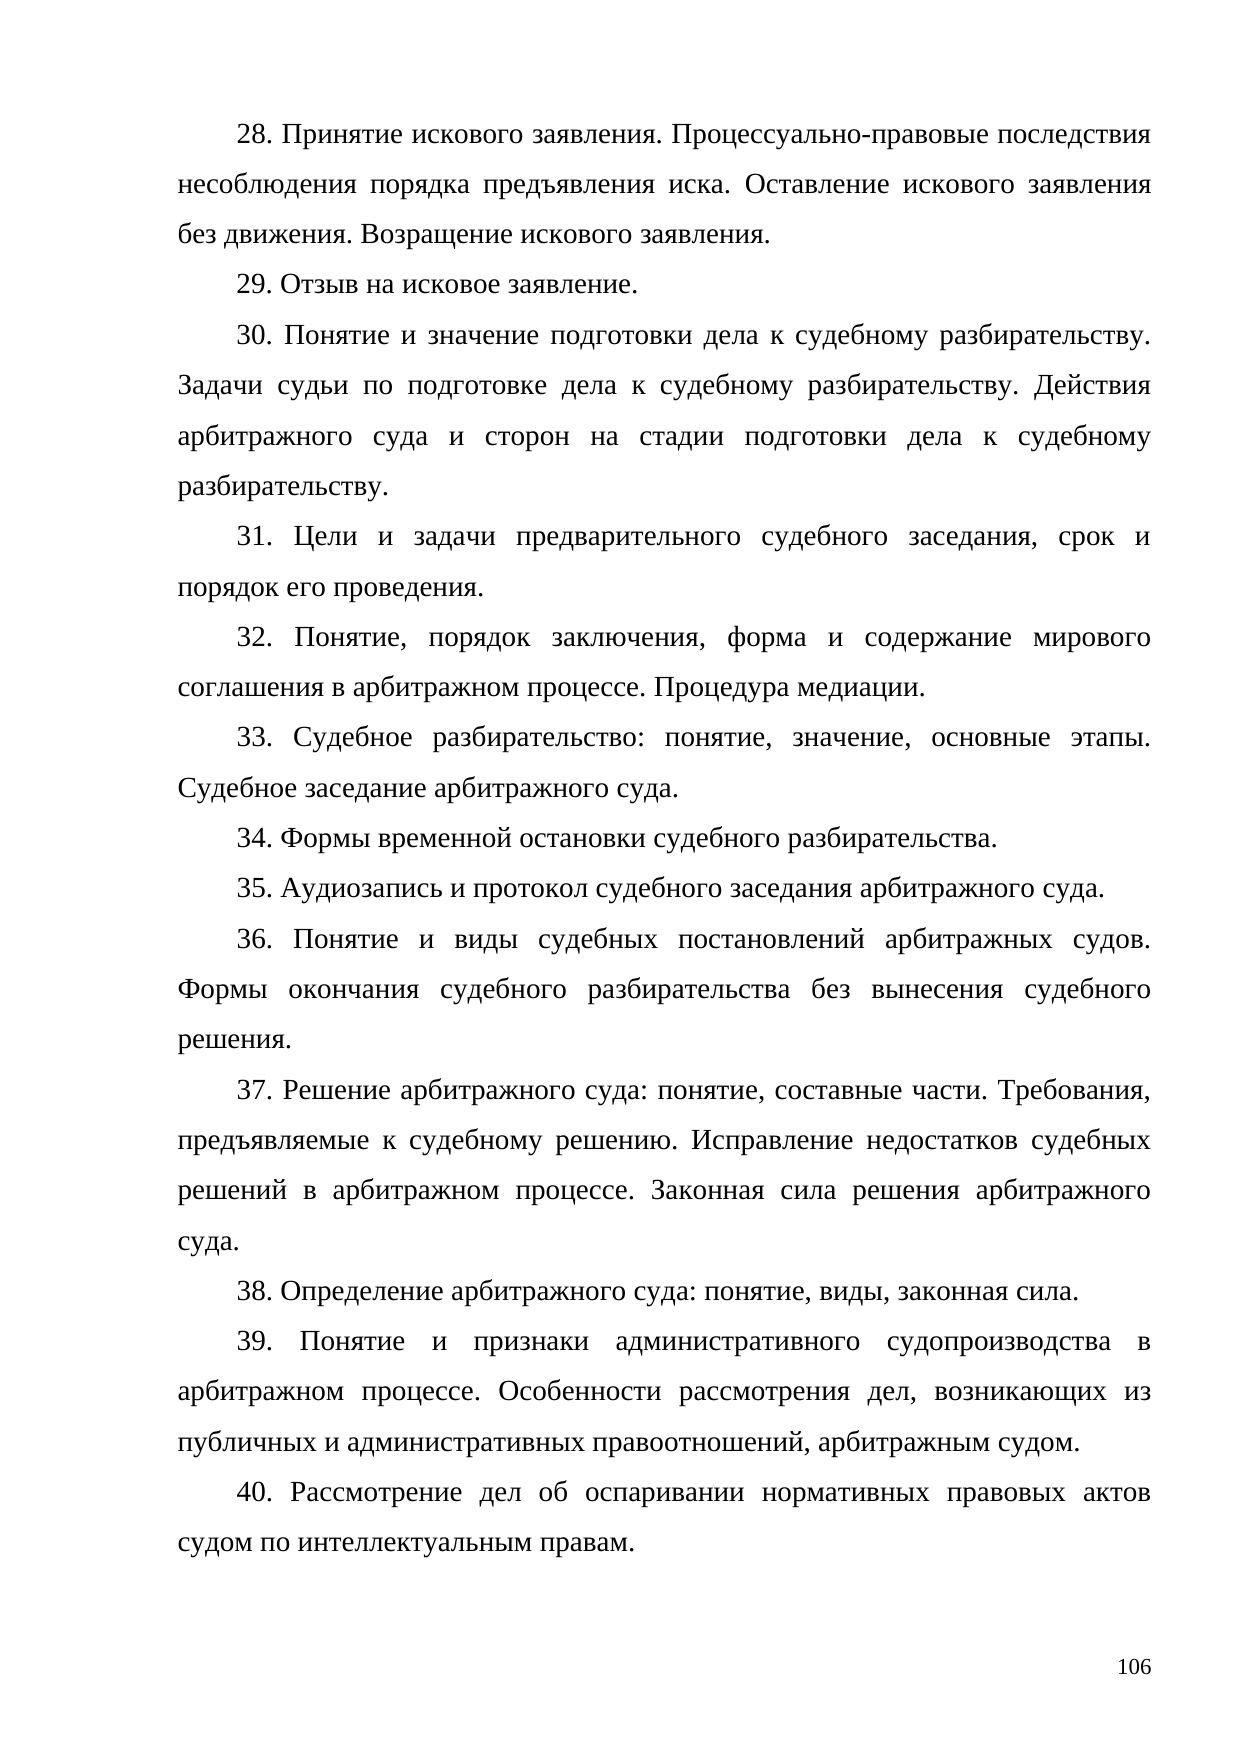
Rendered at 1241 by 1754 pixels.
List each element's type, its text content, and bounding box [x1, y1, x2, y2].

list Цели и задачи предварительного судебного заседания, срок и порядок его проведения. [177, 518, 1152, 602]
list Отзыв на исковое заявление. [236, 267, 1190, 300]
list Рассмотрение дел об оспаривании нормативных правовых актов судом по интеллектуальным правам. [177, 1474, 1152, 1558]
list Понятие, порядок заключения, форма и содержание мирового соглашения в арбитражном процессе. Процедура медиации. [177, 619, 1152, 703]
list Судебное разбирательство: понятие, значение, основные этапы. Судебное заседание арбитражного суда. [177, 719, 1152, 803]
list Решение арбитражного суда: понятие, составные части. Требования, предъявляемые к судебному решению. Исправление недостатков судебных решений в арбитражном процессе. Законная сила решения арбитражного суда. [177, 1072, 1152, 1256]
list Понятие и признаки административного судопроизводства в арбитражном процессе. Особенности рассмотрения дел, возникающих из публичных и административных правоотношений, арбитражным судом. [177, 1323, 1152, 1457]
list Аудиозапись и протокол судебного заседания арбитражного суда. [236, 870, 1190, 904]
list Принятие искового заявления. Процессуально-правовые последствия несоблюдения порядка предъявления иска. Оставление искового заявления без движения. Возращение искового заявления. [177, 116, 1152, 250]
list Понятие и значение подготовки дела к судебному разбирательству. Задачи судьи по подготовке дела к судебному разбирательству. Действия арбитражного суда и сторон на стадии подготовки дела к судебному разбирательству. [177, 317, 1152, 502]
list Формы временной остановки судебного разбирательства. [236, 820, 1190, 854]
list Понятие и виды судебных постановлений арбитражных судов. Формы окончания судебного разбирательства без вынесения судебного решения. [177, 921, 1152, 1055]
list Определение арбитражного суда: понятие, виды, законная сила. [236, 1273, 1190, 1307]
